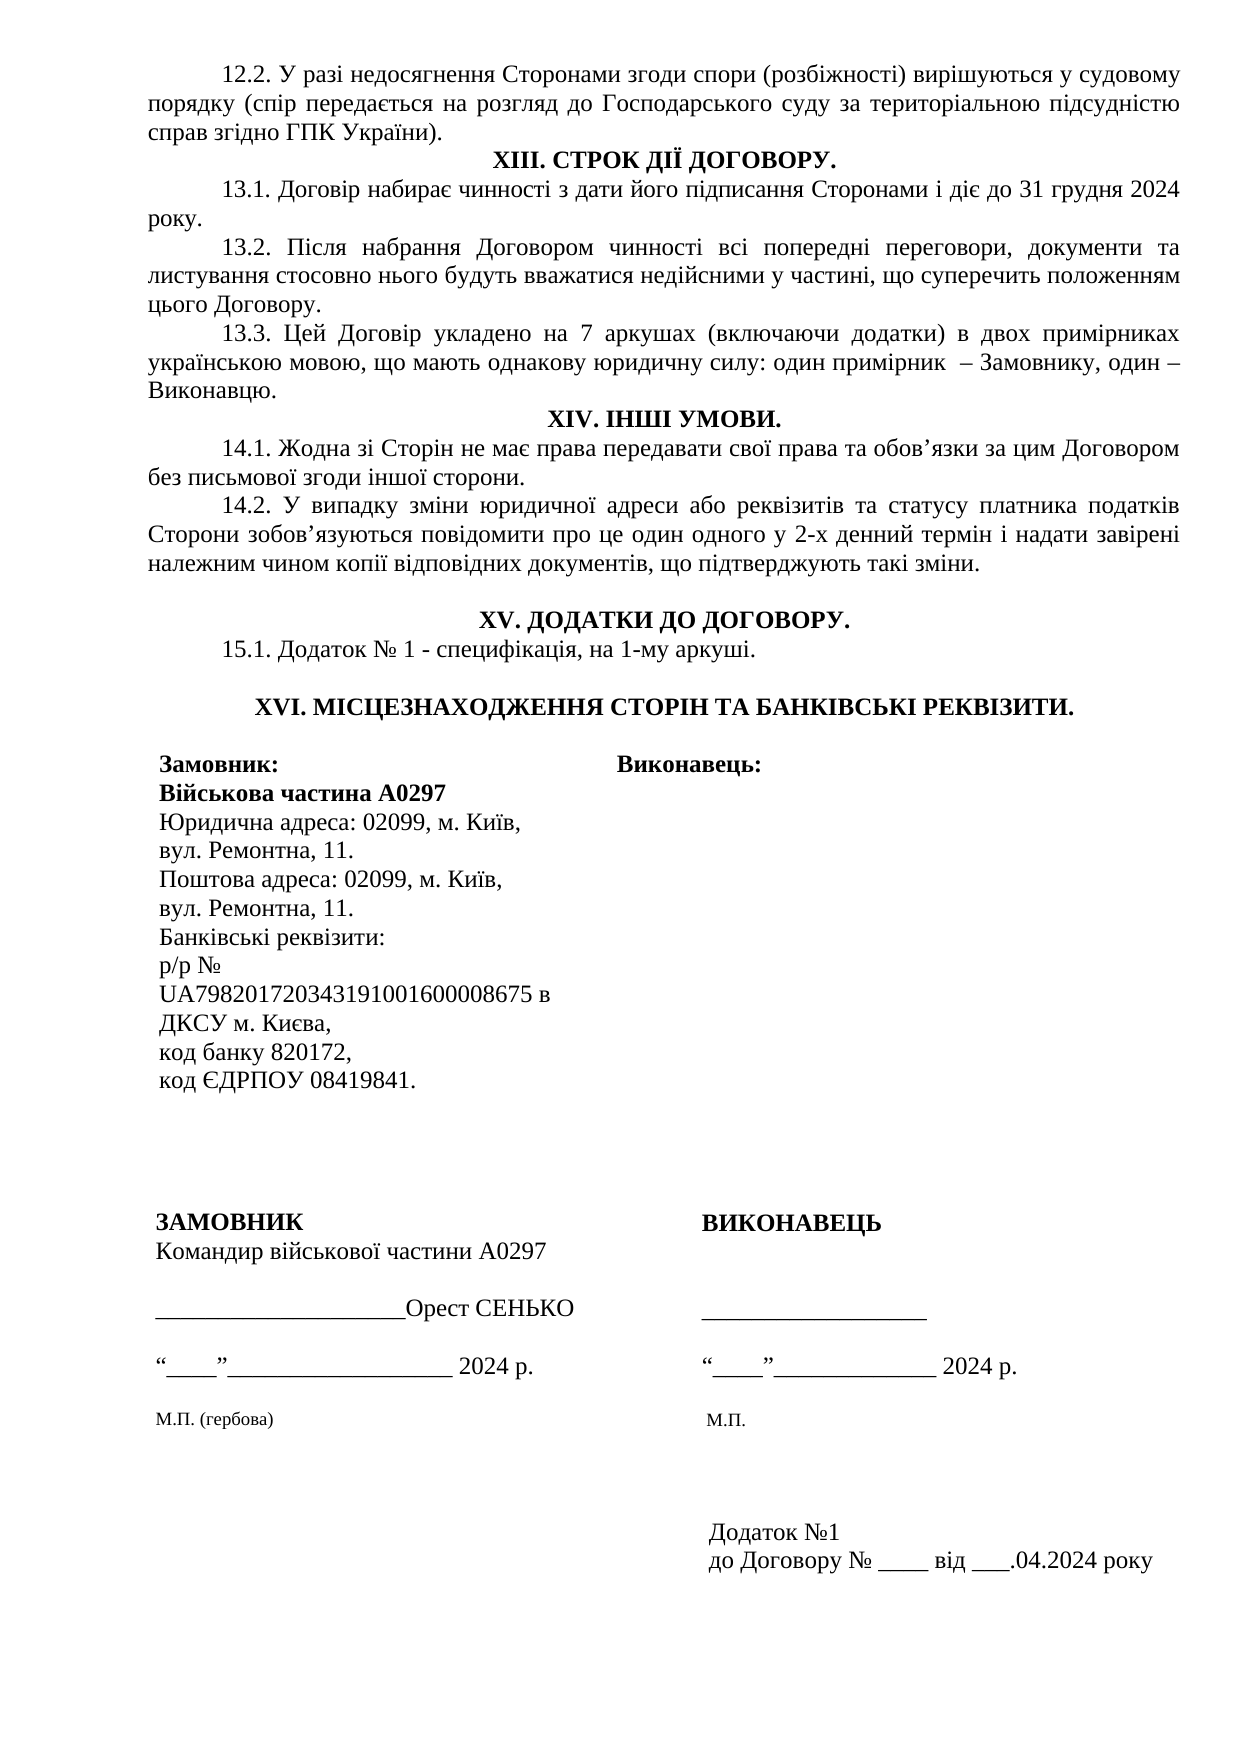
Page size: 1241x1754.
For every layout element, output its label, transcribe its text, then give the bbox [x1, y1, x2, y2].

table_header ВИКОНАВЕЦЬ __________________ “____”_____________ 2024 р. М.П. [690, 1151, 1207, 1431]
text 14.2. У випадку зміни юридичної адреси або реквізитів та статусу платника податків Сторони зобов’язуються повідомити про це один одного у 2-х денний термін і надати завірені належним чином копії відповідних документів, що підтверджують такі зміни. [148, 490, 1181, 577]
text Додаток №1 [709, 1517, 1181, 1546]
text 13.1. Договір набирає чинності з дати його підписання Сторонами і діє до 31 грудня 2024 року. [148, 174, 1181, 232]
table_header ЗАМОВНИК Командир військової частини А0297 ____________________Орест СЕНЬКО “____”__________________ 2024 р. М.П. (гербова) [144, 1151, 690, 1431]
text до Договору № ____ від ___.04.2024 року [709, 1546, 1181, 1574]
text 14.1. Жодна зі Сторін не має права передавати свої права та обов’язки за цим Договором без письмової згоди іншої сторони. [148, 433, 1181, 490]
text XIV. ІНШІ УМОВИ. [148, 404, 1181, 433]
table_header Виконавець: [605, 749, 1130, 1123]
text XVІ. МІСЦЕЗНАХОДЖЕННЯ СТОРІН ТА БАНКІВСЬКІ РЕКВІЗИТИ. [148, 692, 1181, 720]
text XІІІ. СТРОК ДІЇ ДОГОВОРУ. [148, 145, 1181, 174]
text 15.1. Додаток № 1 - специфікація, на 1-му аркуші. [148, 634, 1181, 663]
text 13.2. Після набрання Договором чинності всі попередні переговори, документи та листування стосовно нього будуть вважатися недійсними у частині, що суперечить положенням цього Договору. [148, 232, 1181, 318]
text 13.3. Цей Договір укладено на 7 аркушах (включаючи додатки) в двох примірниках українською мовою, що мають однакову юридичну силу: один примірник – Замовнику, один – Виконавцю. [148, 318, 1181, 404]
text 12.2. У разі недосягнення Сторонами згоди спори (розбіжності) вирішуються у судовому порядку (спір передається на розгляд до Господарського суду за територіальною підсудністю справ згідно ГПК України). [148, 59, 1181, 145]
table_header Замовник: Військова частина А0297 Юридична адреса: 02099, м. Київ, вул. Ремонтна, 11. Поштова адреса: 02099, м. Київ, вул. Ремонтна, 11. Банківські реквізити: р/р № UA798201720343191001600008675 в ДКСУ м. Києва, код банку 820172, код ЄДРПОУ 08419841. [148, 749, 605, 1123]
text XV. ДОДАТКИ ДО ДОГОВОРУ. [148, 605, 1181, 634]
